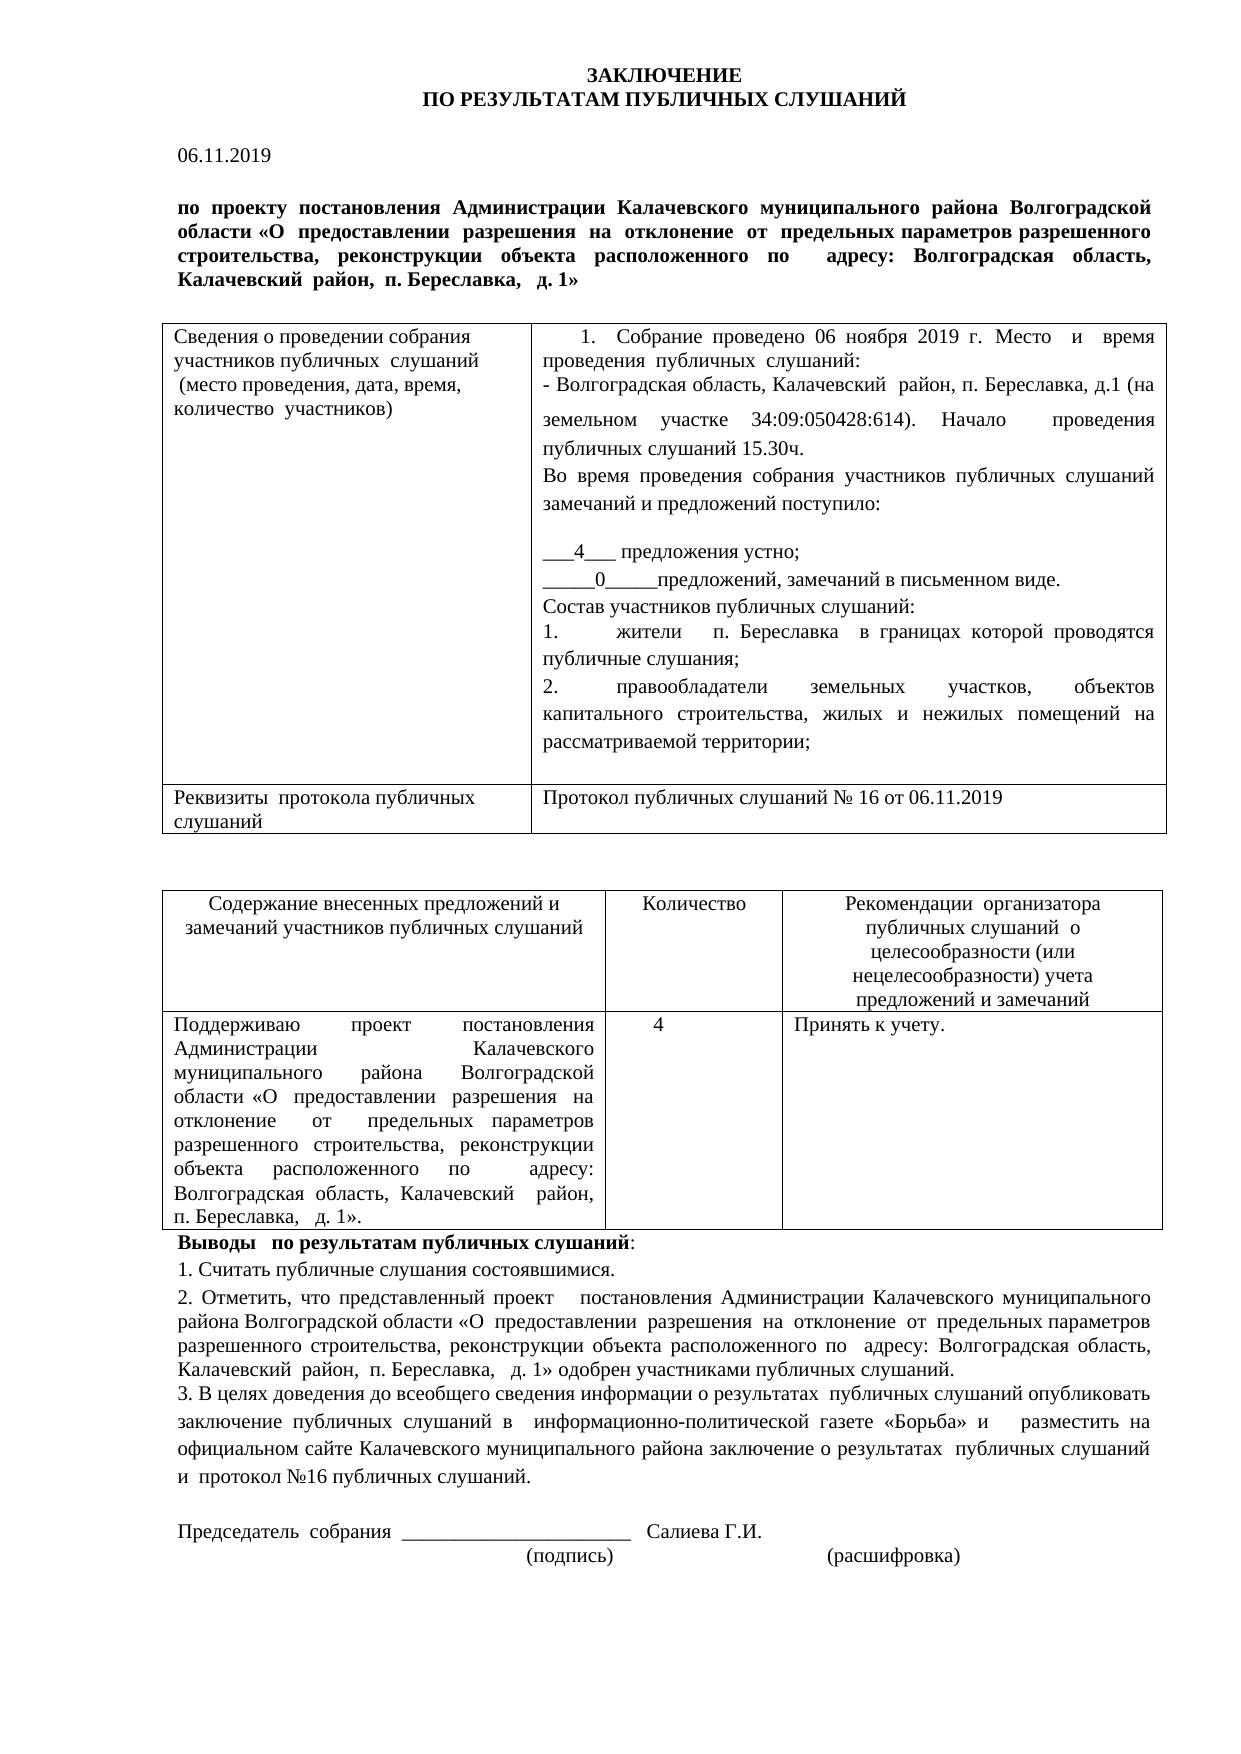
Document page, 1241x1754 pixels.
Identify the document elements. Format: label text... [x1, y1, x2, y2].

table_cell Протокол публичных слушаний № 16 от 06.11.2019 [532, 785, 1166, 833]
table_header Собрание проведено 06 ноября 2019 г. Место и время проведения публичных слушаний: - Волгоградская область, Калачевский район, п. Береславка, д.1 (на земельном участке 34:09:050428:614). Начало проведения публичных слушаний 15.30ч. Во время проведения собрания участников публичных слушаний замечаний и предложений поступило: ___4___ предложения устно; _____0_____предложений, замечаний в письменном виде. Состав участников публичных слушаний: 1. жители п. Береславка в границах которой проводятся публичные слушания; 2. правообладатели земельных участков, объектов капитального строительства, жилых и нежилых помещений на рассматриваемой территории; [532, 324, 1166, 784]
table_cell Принять к учету. [783, 1012, 1162, 1228]
table_cell Реквизиты протокола публичных слушаний [163, 785, 531, 833]
text Председатель собрания ______________________ Салиева Г.И. [177, 1519, 1152, 1543]
text (подпись) (расшифровка) [177, 1543, 1152, 1567]
text ЗАКЛЮЧЕНИЕ [177, 63, 1152, 87]
table_header Сведения о проведении собрания участников публичных слушаний (место проведения, дата, время, количество участников) [163, 324, 531, 784]
text 2. Отметить, что представленный проект постановления Администрации Калачевского муниципального района Волгоградской области «О предоставлении разрешения на отклонение от предельных параметров разрешенного строительства, реконструкции объекта расположенного по адресу: Волгоградская область, Калачевский район, п. Береславка, д. 1» одобрен участниками публичных слушаний. [177, 1285, 1152, 1381]
table_header Содержание внесенных предложений и замечаний участников публичных слушаний [163, 891, 605, 1011]
table_cell 4 [606, 1012, 782, 1228]
text по проекту постановления Администрации Калачевского муниципального района Волгоградской области «О предоставлении разрешения на отклонение от предельных параметров разрешенного строительства, реконструкции объекта расположенного по адресу: Волгоградская область, Калачевский район, п. Береславка, д. 1» [177, 195, 1152, 291]
text 1. Считать публичные слушания состоявшимися. [177, 1257, 1152, 1281]
table_cell Поддерживаю проект постановления Администрации Калачевского муниципального района Волгоградской области «О предоставлении разрешения на отклонение от предельных параметров разрешенного строительства, реконструкции объекта расположенного по адресу: Волгоградская область, Калачевский район, п. Береславка, д. 1». [163, 1012, 605, 1228]
text Выводы по результатам публичных слушаний: [177, 1230, 1152, 1254]
text ПО РЕЗУЛЬТАТАМ ПУБЛИЧНЫХ СЛУШАНИЙ [177, 87, 1152, 111]
text 06.11.2019 [177, 143, 1152, 167]
table_header Рекомендации организатора публичных слушаний о целесообразности (или нецелесообразности) учета предложений и замечаний [783, 891, 1162, 1011]
table_header Количество [606, 891, 782, 1011]
text 3. В целях доведения до всеобщего сведения информации о результатах публичных слушаний опубликовать заключение публичных слушаний в информационно-политической газете «Борьба» и разместить на официальном сайте Калачевского муниципального района заключение о результатах публичных слушаний и протокол №16 публичных слушаний. [177, 1381, 1152, 1488]
